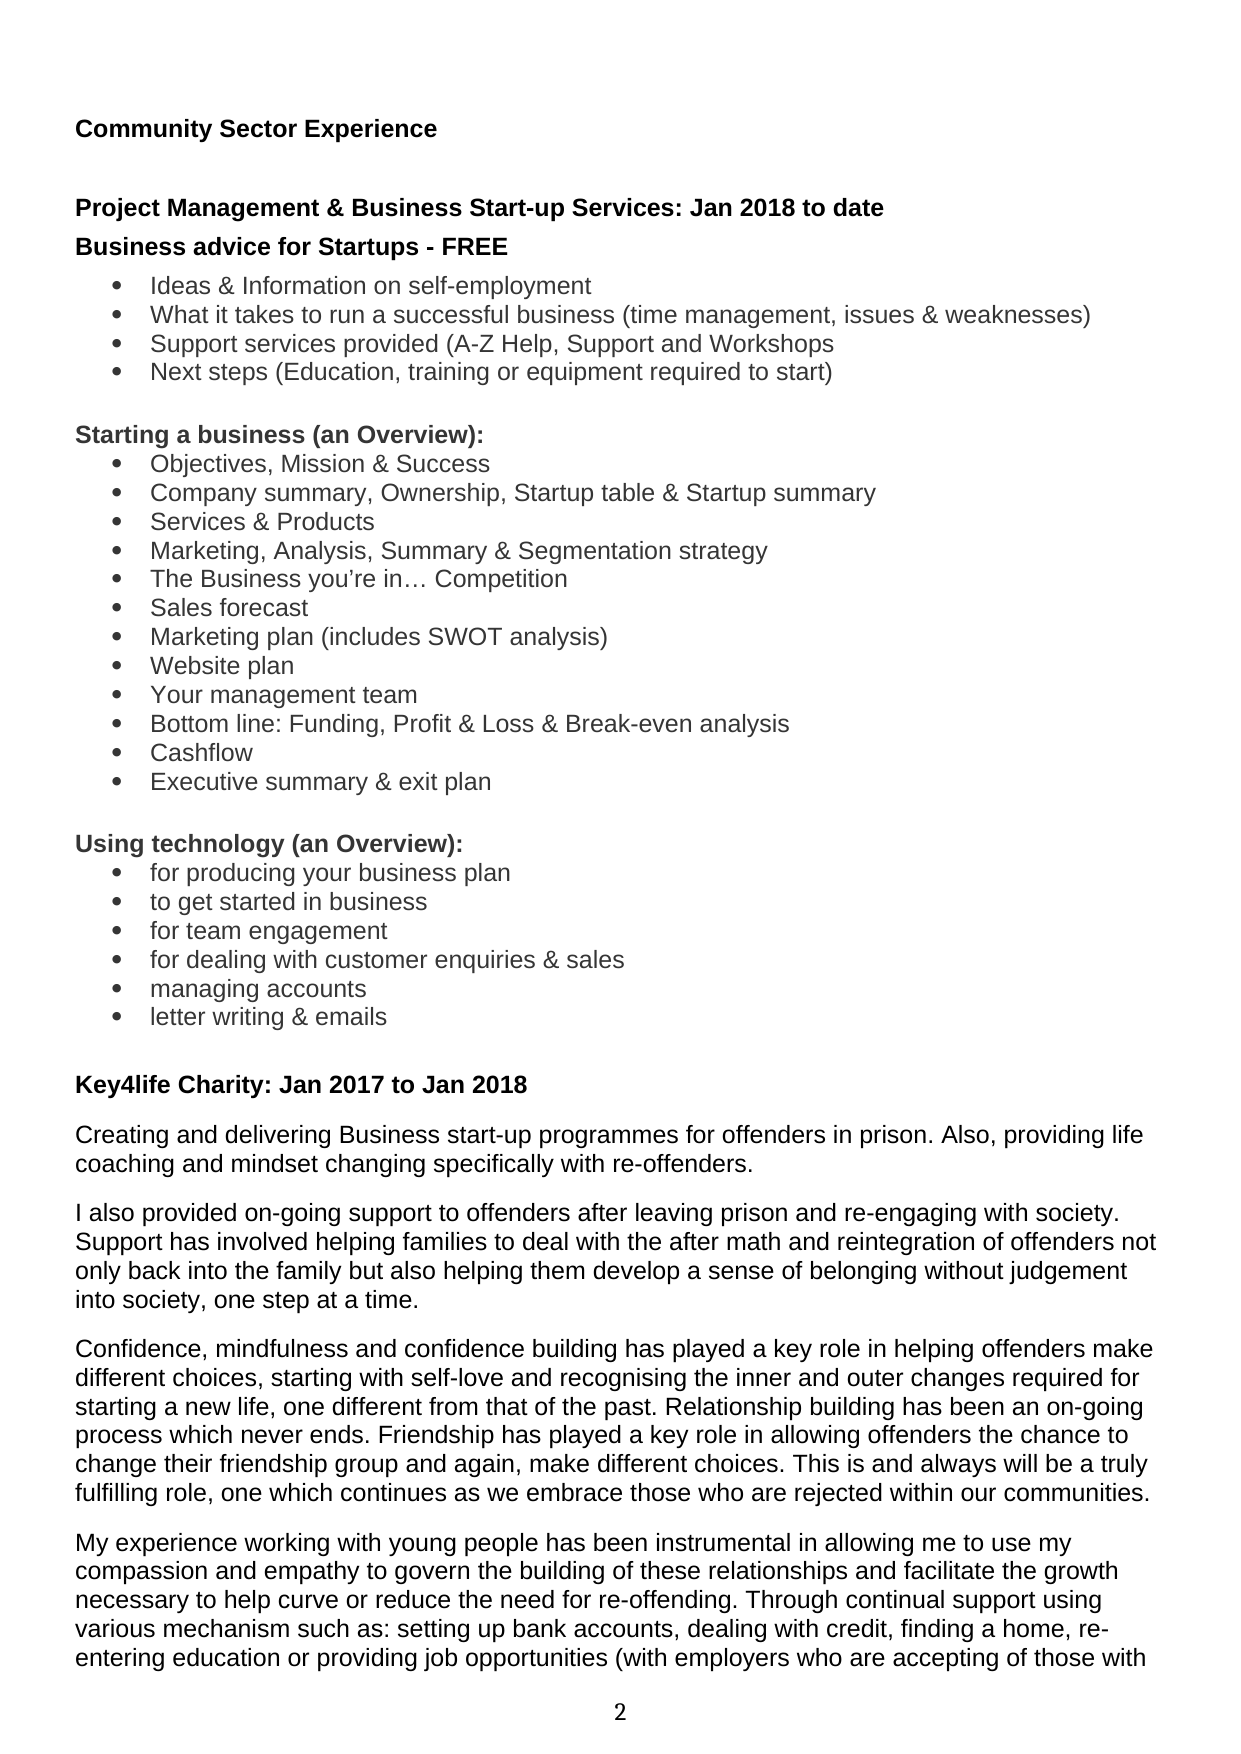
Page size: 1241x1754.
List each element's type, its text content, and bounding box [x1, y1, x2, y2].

list for producing your business plan [112, 858, 1165, 887]
list Company summary, Ownership, Startup table & Startup summary [112, 478, 1165, 507]
list for team engagement [112, 916, 1165, 945]
list Marketing plan (includes SWOT analysis) [112, 622, 1165, 651]
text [75, 1527, 1165, 1671]
list Sales forecast [112, 593, 1165, 622]
text Project Management & Business Start-up Services: Jan 2018 to date [75, 192, 1165, 221]
text I also provided on-going support to offenders after leaving prison and re-engaging with society. Support has involved helping families to deal with the after math and reintegration of offenders not only back into the family but also helping them develop a sense of belonging without judgement into society, one step at a time. [75, 1198, 1165, 1313]
list Cashflow [112, 738, 1165, 766]
list Website plan [112, 651, 1165, 680]
list What it takes to run a successful business (time management, issues & weaknesses) [112, 300, 1165, 328]
list Objectives, Mission & Success [112, 449, 1165, 478]
list Executive summary & exit plan [112, 766, 1165, 795]
list to get started in business [112, 887, 1165, 916]
text Business advice for Startups - FREE [75, 232, 1165, 260]
list Support services provided (A-Z Help, Support and Workshops [112, 328, 1165, 357]
list managing accounts [112, 973, 1165, 1002]
text Starting a business (an Overview): [75, 420, 1165, 449]
list letter writing & emails [112, 1002, 1165, 1031]
list Your management team [112, 680, 1165, 709]
text Creating and delivering Business start-up programmes for offenders in prison. Also, providing life coaching and mindset changing specifically with re-offenders. [75, 1120, 1165, 1177]
text Using technology (an Overview): [75, 829, 1165, 858]
list Ideas & Information on self-employment [112, 271, 1165, 300]
list The Business you’re in… Competition [112, 564, 1165, 593]
list Bottom line: Funding, Profit & Loss & Break-even analysis [112, 709, 1165, 738]
list Services & Products [112, 507, 1165, 536]
list for dealing with customer enquiries & sales [112, 945, 1165, 973]
text Community Sector Experience [75, 114, 1165, 143]
text Confidence, mindfulness and confidence building has played a key role in helping offenders make different choices, starting with self-love and recognising the inner and outer changes required for starting a new life, one different from that of the past. Relationship building has been an on-going process which never ends. Friendship has played a key role in allowing offenders the chance to change their friendship group and again, make different choices. This is and always will be a truly fulfilling role, one which continues as we embrace those who are rejected within our communities. [75, 1334, 1165, 1507]
list Marketing, Analysis, Summary & Segmentation strategy [112, 536, 1165, 564]
list Next steps (Education, training or equipment required to start) [112, 357, 1165, 386]
text Key4life Charity: Jan 2017 to Jan 2018 [75, 1070, 1165, 1099]
